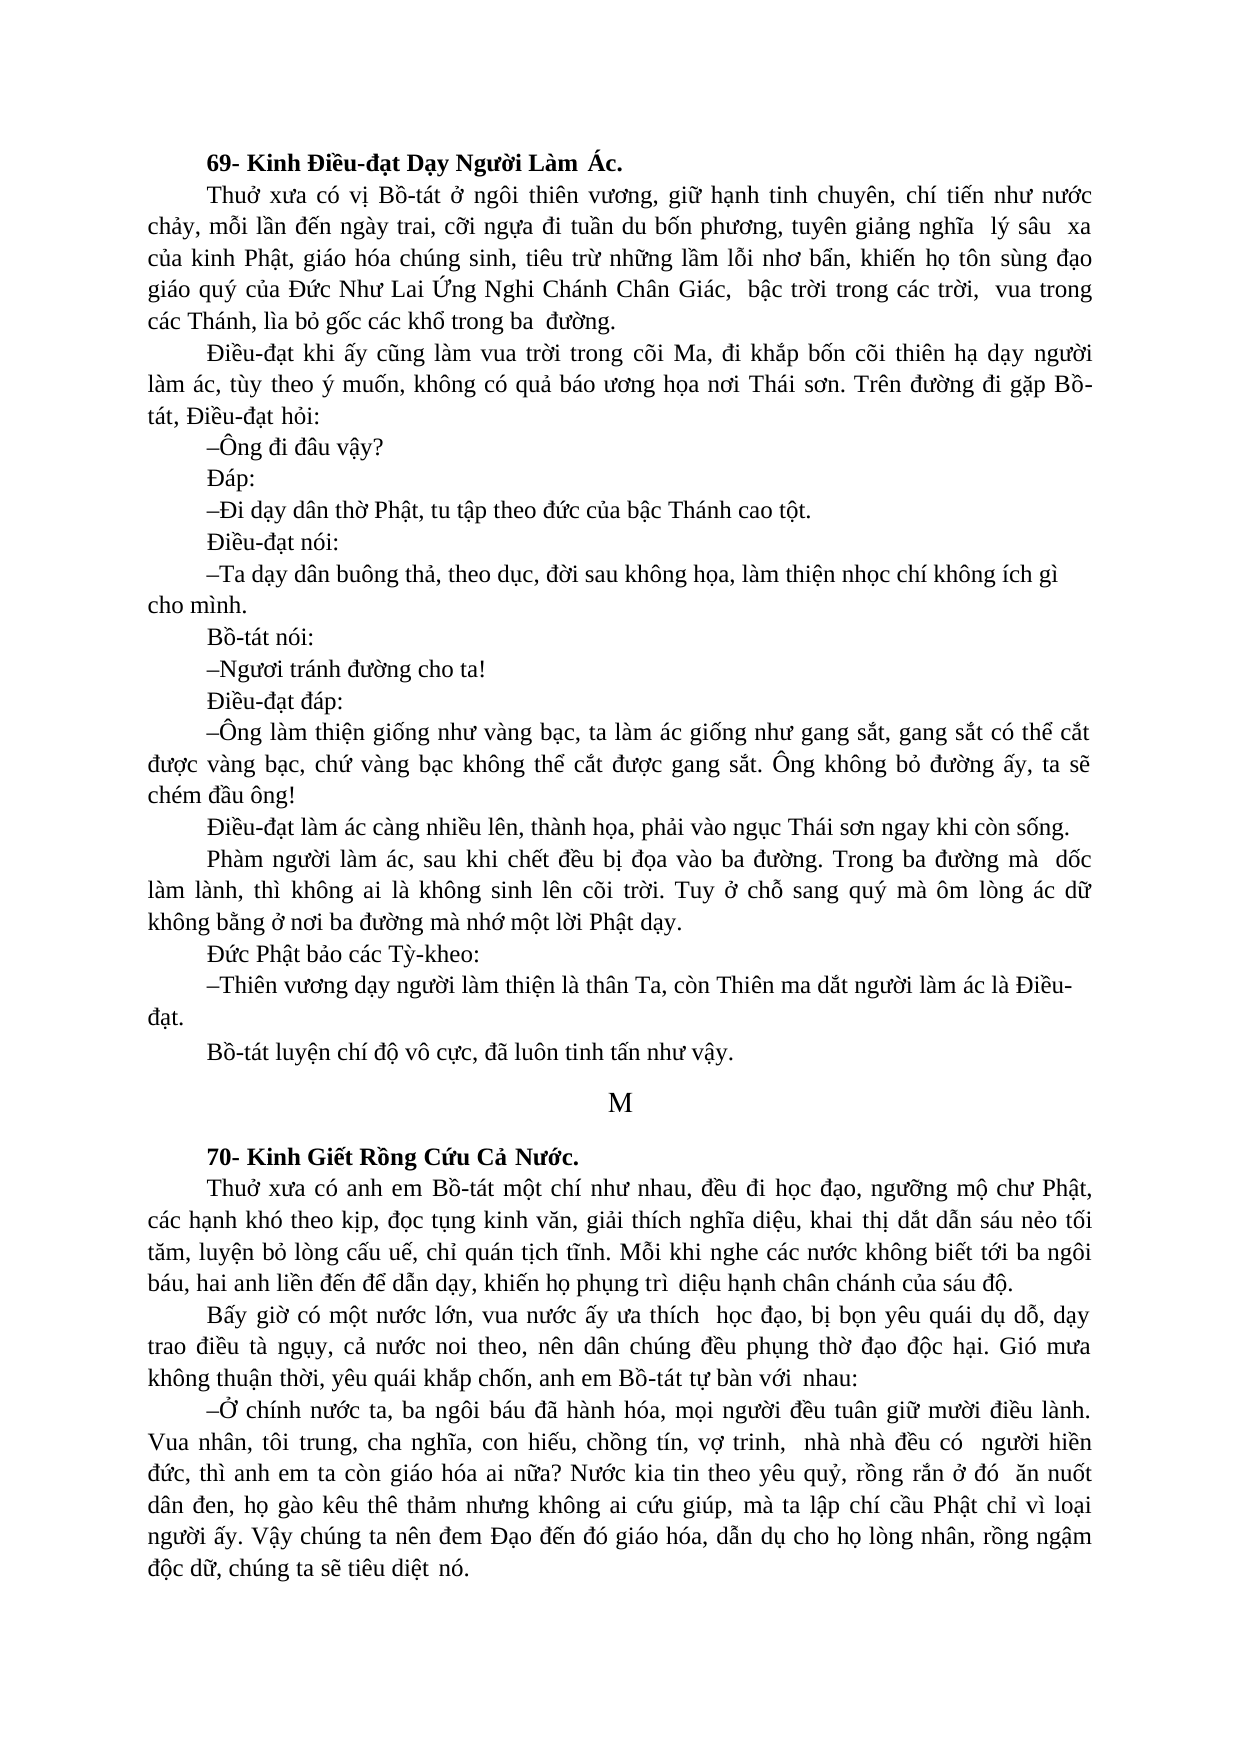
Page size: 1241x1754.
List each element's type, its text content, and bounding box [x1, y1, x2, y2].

text –Đi dạy dân thờ Phật, tu tập theo đức của bậc Thánh cao tột. Điều-đạt nói: [207, 496, 824, 556]
subtitle Kinh Giết Rồng Cứu Cả Nước. [206, 1142, 1105, 1170]
text Bồ-tát nói: [207, 622, 1105, 651]
text –Ông đi đâu vậy? [207, 432, 387, 461]
text Bồ-tát luyện chí độ vô cực, đã luôn tinh tấn như vậy. [206, 1037, 1105, 1066]
text –Ông làm thiện giống như vàng bạc, ta làm ác giống như gang sắt, gang sắt có thể cắt được vàng bạc, chứ vàng bạc không thể cắt được gang sắt. Ông không bỏ đường ấy, ta sẽ chém đầu ông! [147, 717, 1091, 809]
text Điều-đạt khi ấy cũng làm vua trời trong cõi Ma, đi khắp bốn cõi thiên hạ dạy người làm ác, tùy theo ý muốn, không có quả báo ương họa nơi Thái sơn. Trên đường đi gặp Bồ- tát, Điều-đạt hỏi: [147, 338, 1093, 429]
text Điều-đạt làm ác càng nhiều lên, thành họa, phải vào ngục Thái sơn ngay khi còn sống. [207, 812, 1105, 841]
text –Ở chính nước ta, ba ngôi báu đã hành hóa, mọi người đều tuân giữ mười điều lành. Vua nhân, tôi trung, cha nghĩa, con hiếu, chồng tín, vợ trinh, nhà nhà đều có người hiền đức, thì anh em ta còn giáo hóa ai nữa? Nước kia tin theo yêu quỷ, rồng rắn ở đó ăn nuốt dân đen, họ gào kêu thê thảm nhưng không ai cứu giúp, mà ta lập chí cầu Phật chỉ vì loại người ấy. Vậy chúng ta nên đem Đạo đến đó giáo hóa, dẫn dụ cho họ lòng nhân, rồng ngậm độc dữ, chúng ta sẽ tiêu diệt nó. [147, 1395, 1092, 1582]
text Đáp: [207, 463, 387, 492]
text đạt. [147, 1002, 189, 1031]
text Bấy giờ có một nước lớn, vua nước ấy ưa thích học đạo, bị bọn yêu quái dụ dỗ, dạy trao điều tà ngụy, cả nước noi theo, nên dân chúng đều phụng thờ đạo độc hại. Gió mưa không thuận thời, yêu quái khắp chốn, anh em Bồ-tát tự bàn với nhau: [147, 1300, 1092, 1392]
text –Thiên vương dạy người làm thiện là thân Ta, còn Thiên ma dắt người làm ác là Điều- [207, 970, 1105, 999]
text Thuở xưa có vị Bồ-tát ở ngôi thiên vương, giữ hạnh tinh chuyên, chí tiến như nước chảy, mỗi lần đến ngày trai, cỡi ngựa đi tuần du bốn phương, tuyên giảng nghĩa lý sâu xa của kinh Phật, giáo hóa chúng sinh, tiêu trừ những lầm lỗi nhơ bẩn, khiến họ tôn sùng đạo giáo quý của Đức Như Lai Ứng Nghi Chánh Chân Giác, bậc trời trong các trời, vua trong các Thánh, lìa bỏ gốc các khổ trong ba đường. [147, 180, 1092, 335]
subtitle Kinh Điều-đạt Dạy Người Làm Ác. [206, 148, 1105, 176]
text Đức Phật bảo các Tỳ-kheo: [207, 939, 1105, 967]
subtitle  [194, 1092, 1046, 1119]
text Thuở xưa có anh em Bồ-tát một chí như nhau, đều đi học đạo, ngưỡng mộ chư Phật, các hạnh khó theo kịp, đọc tụng kinh văn, giải thích nghĩa diệu, khai thị dắt dẫn sáu nẻo tối tăm, luyện bỏ lòng cấu uế, chỉ quán tịch tĩnh. Mỗi khi nghe các nước không biết tới ba ngôi báu, hai anh liền đến để dẫn dạy, khiến họ phụng trì diệu hạnh chân chánh của sáu độ. [147, 1173, 1092, 1297]
text Phàm người làm ác, sau khi chết đều bị đọa vào ba đường. Trong ba đường mà dốc làm lành, thì không ai là không sinh lên cõi trời. Tuy ở chỗ sang quý mà ôm lòng ác dữ không bằng ở nơi ba đường mà nhớ một lời Phật dạy. [147, 844, 1092, 936]
text –Ta dạy dân buông thả, theo dục, đời sau không họa, làm thiện nhọc chí không ích gì cho mình. [147, 559, 1087, 619]
text –Ngươi tránh đường cho ta! Điều-đạt đáp: [207, 654, 492, 715]
